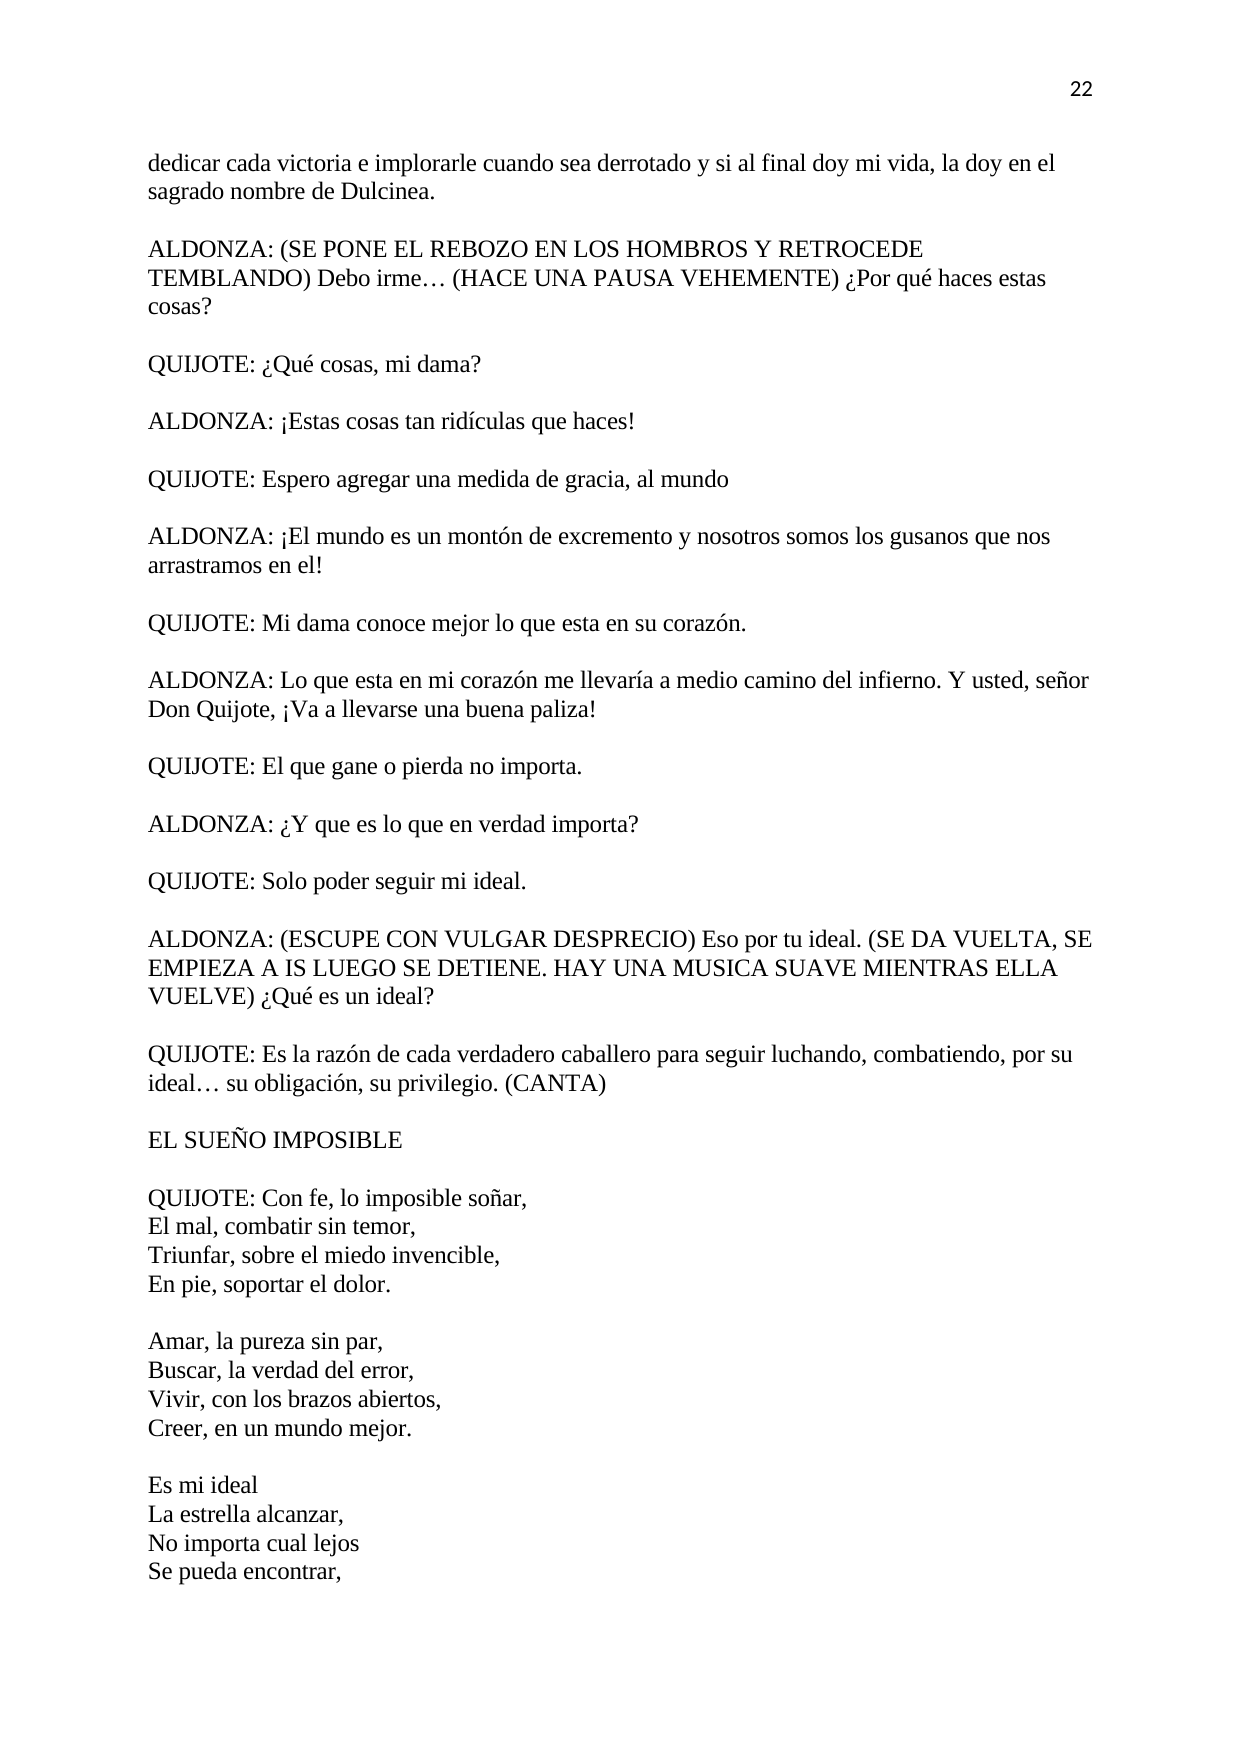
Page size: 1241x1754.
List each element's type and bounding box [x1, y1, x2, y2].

text [148, 148, 1093, 1585]
